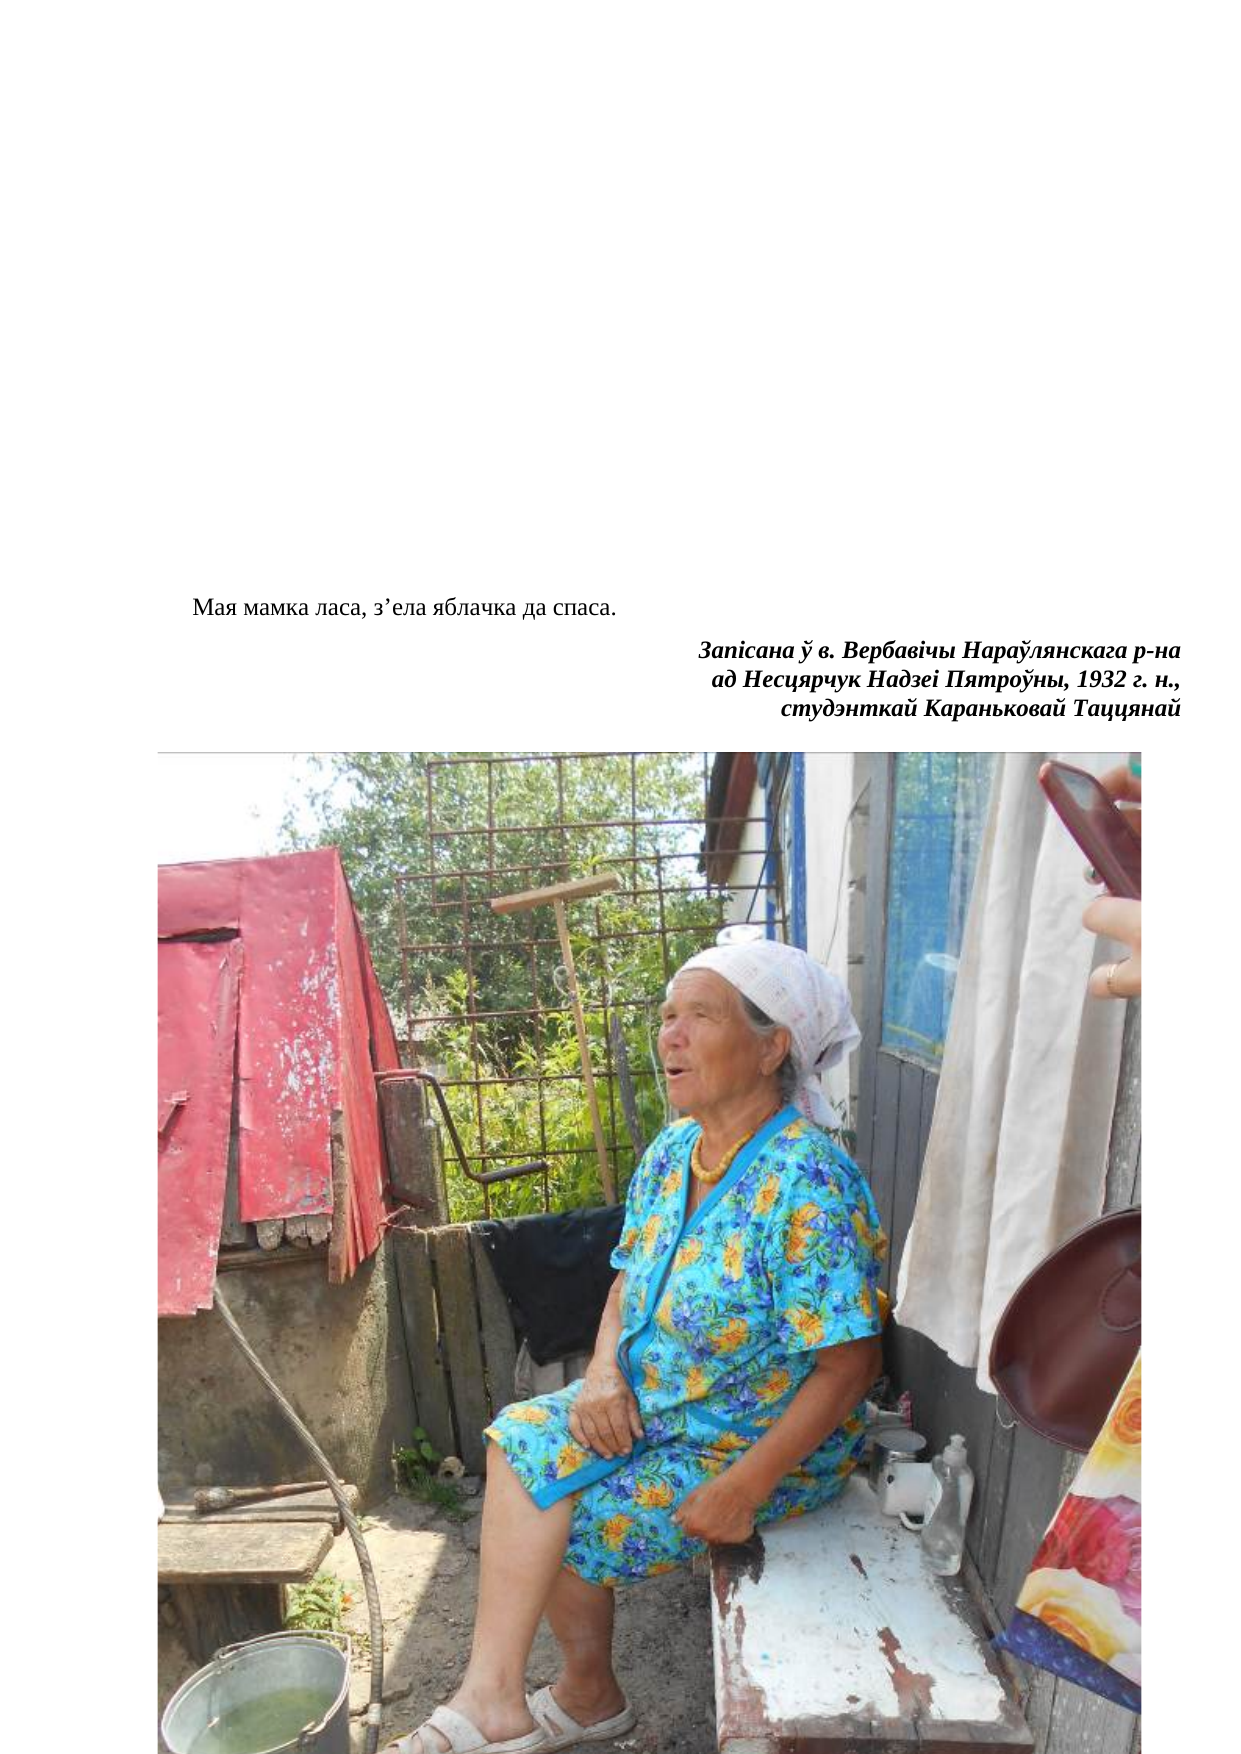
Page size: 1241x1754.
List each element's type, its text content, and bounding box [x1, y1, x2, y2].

text студэнткай Караньковай Таццянай [118, 693, 1181, 722]
picture [157, 752, 1142, 1754]
text Мая мамка ласа, з’ела яблачка да спаса. [118, 592, 1181, 621]
text Запісана ў в. Вербавічы Нараўлянскага р-на [118, 636, 1181, 664]
text ад Несцярчук Надзеі Пятроўны, . н., [118, 664, 1181, 693]
